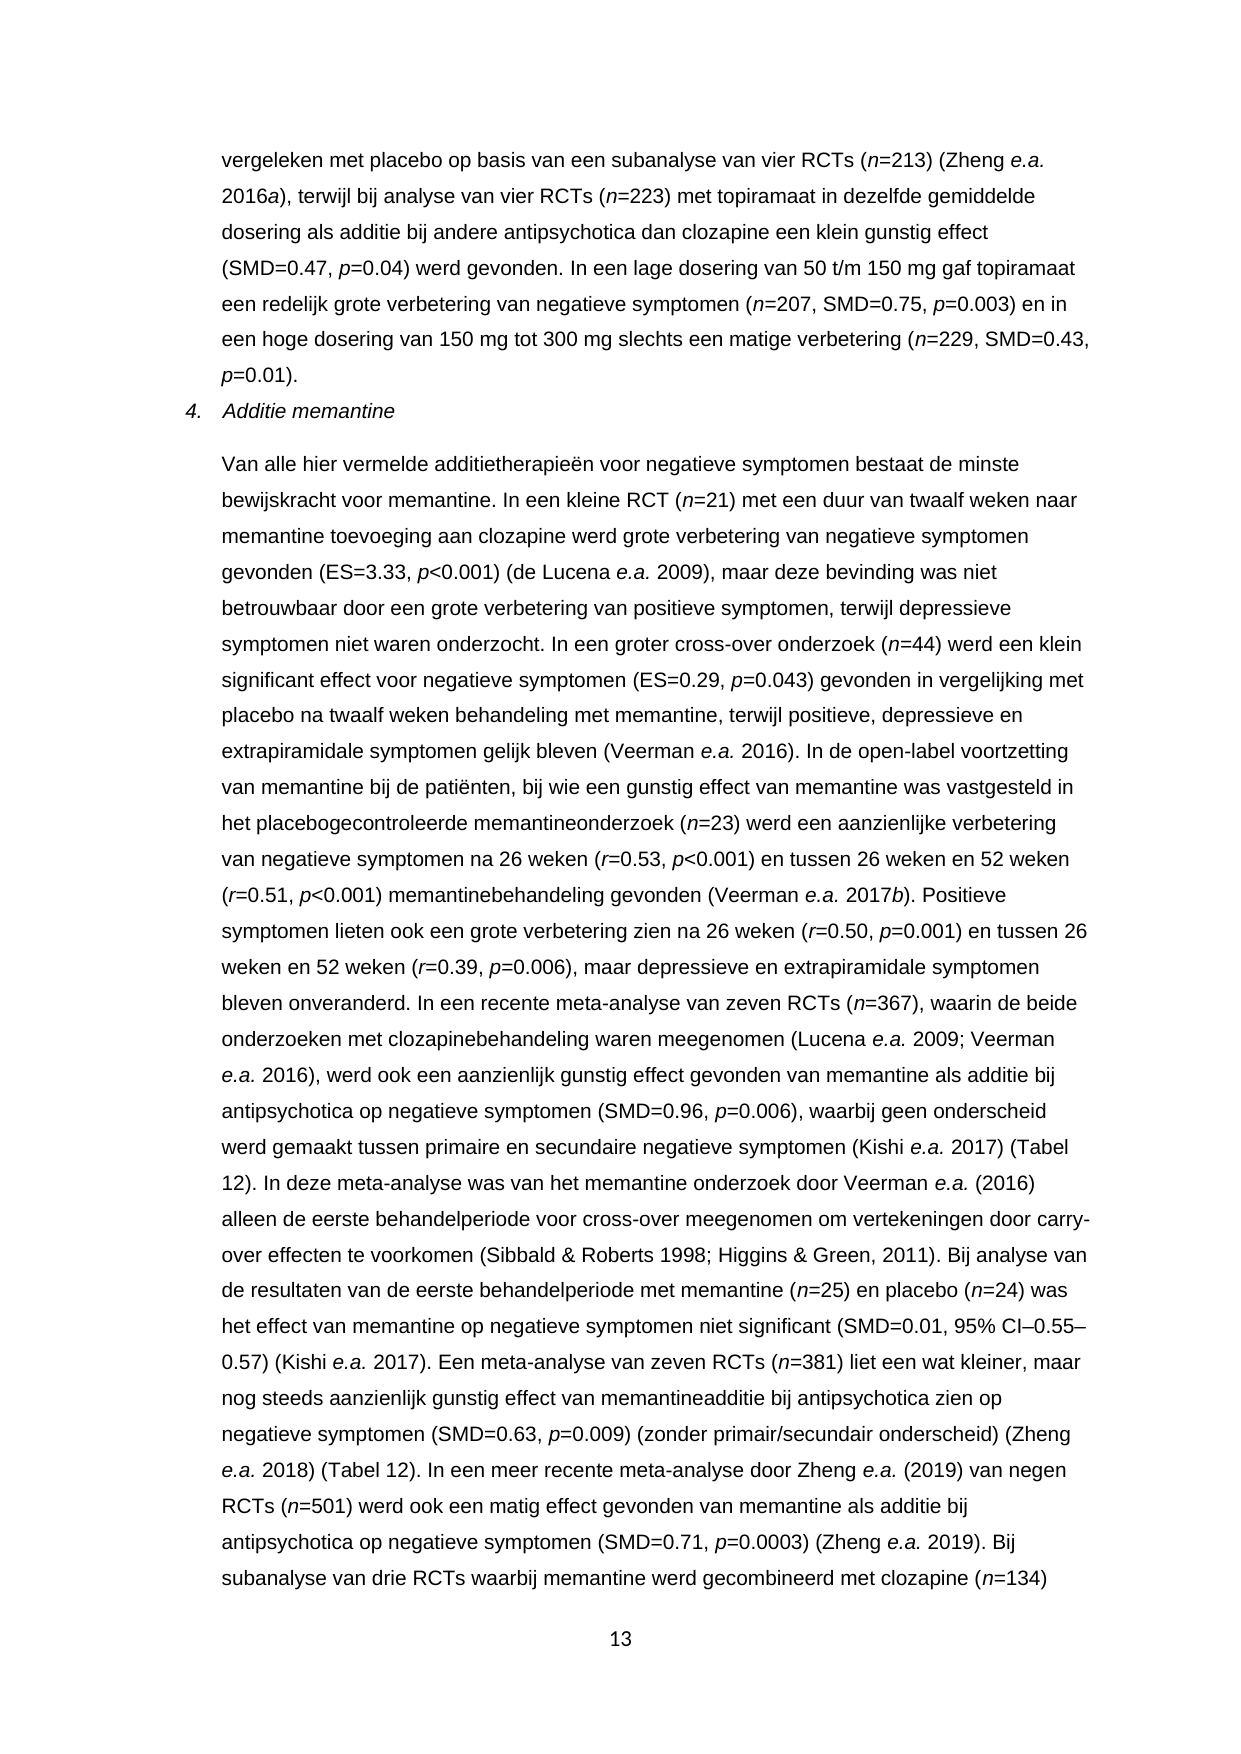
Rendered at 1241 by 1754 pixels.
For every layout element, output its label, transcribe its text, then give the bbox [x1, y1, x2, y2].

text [221, 148, 1093, 387]
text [221, 452, 1093, 1590]
list Additie memantine [185, 399, 1093, 423]
